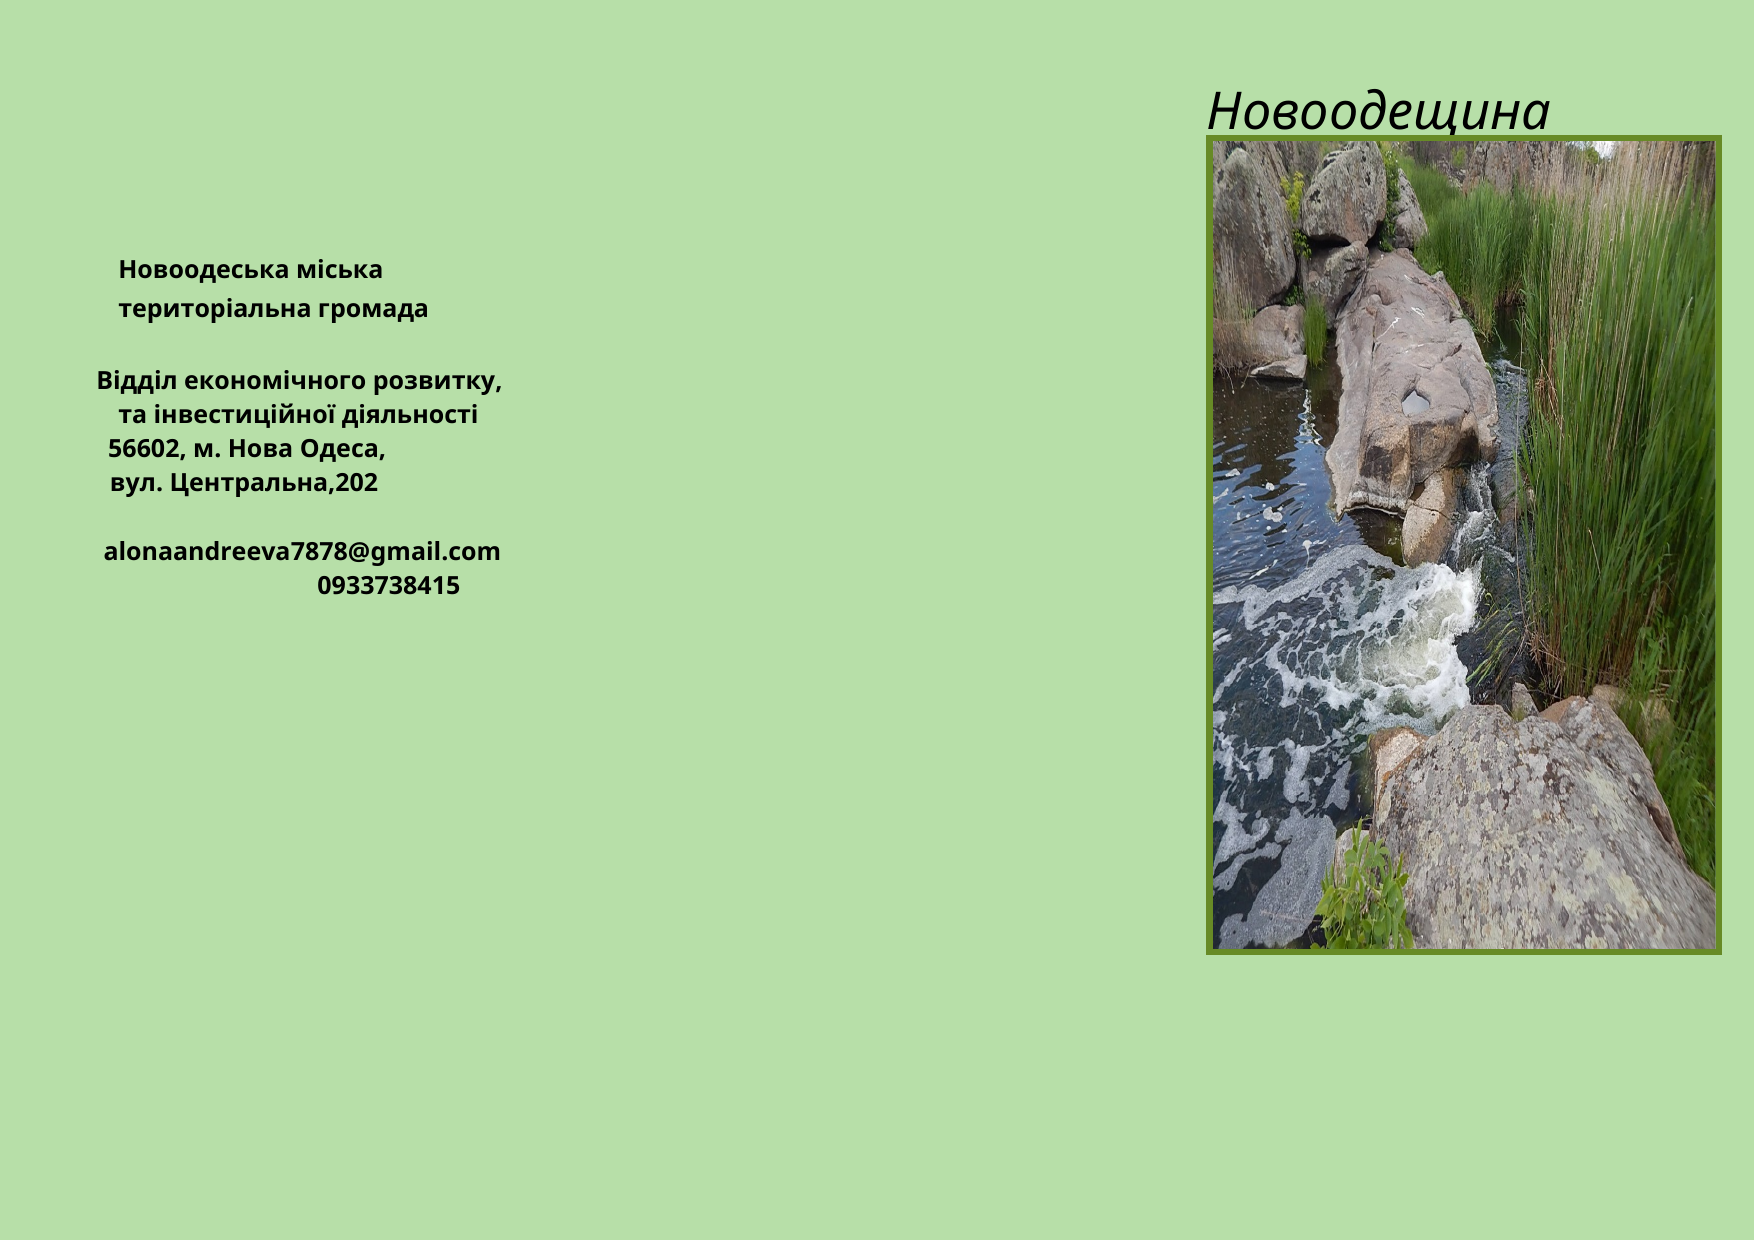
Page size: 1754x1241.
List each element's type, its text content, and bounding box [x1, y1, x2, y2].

text alonaandreeva7878@gmail.com [103, 533, 1206, 567]
text Новоодещина [782, 74, 1636, 145]
text вул. Центральна,202 [103, 465, 1206, 499]
text 0933738415 [103, 567, 1206, 601]
text територіальна громада [118, 291, 1206, 325]
text Відділ економічного розвитку, [44, 363, 1206, 397]
text Новоодеська міська [118, 251, 1206, 286]
text 56602, м. Нова Одеса, [88, 431, 1206, 465]
picture [1213, 141, 1716, 949]
text та інвестиційної діяльності [88, 397, 1206, 431]
